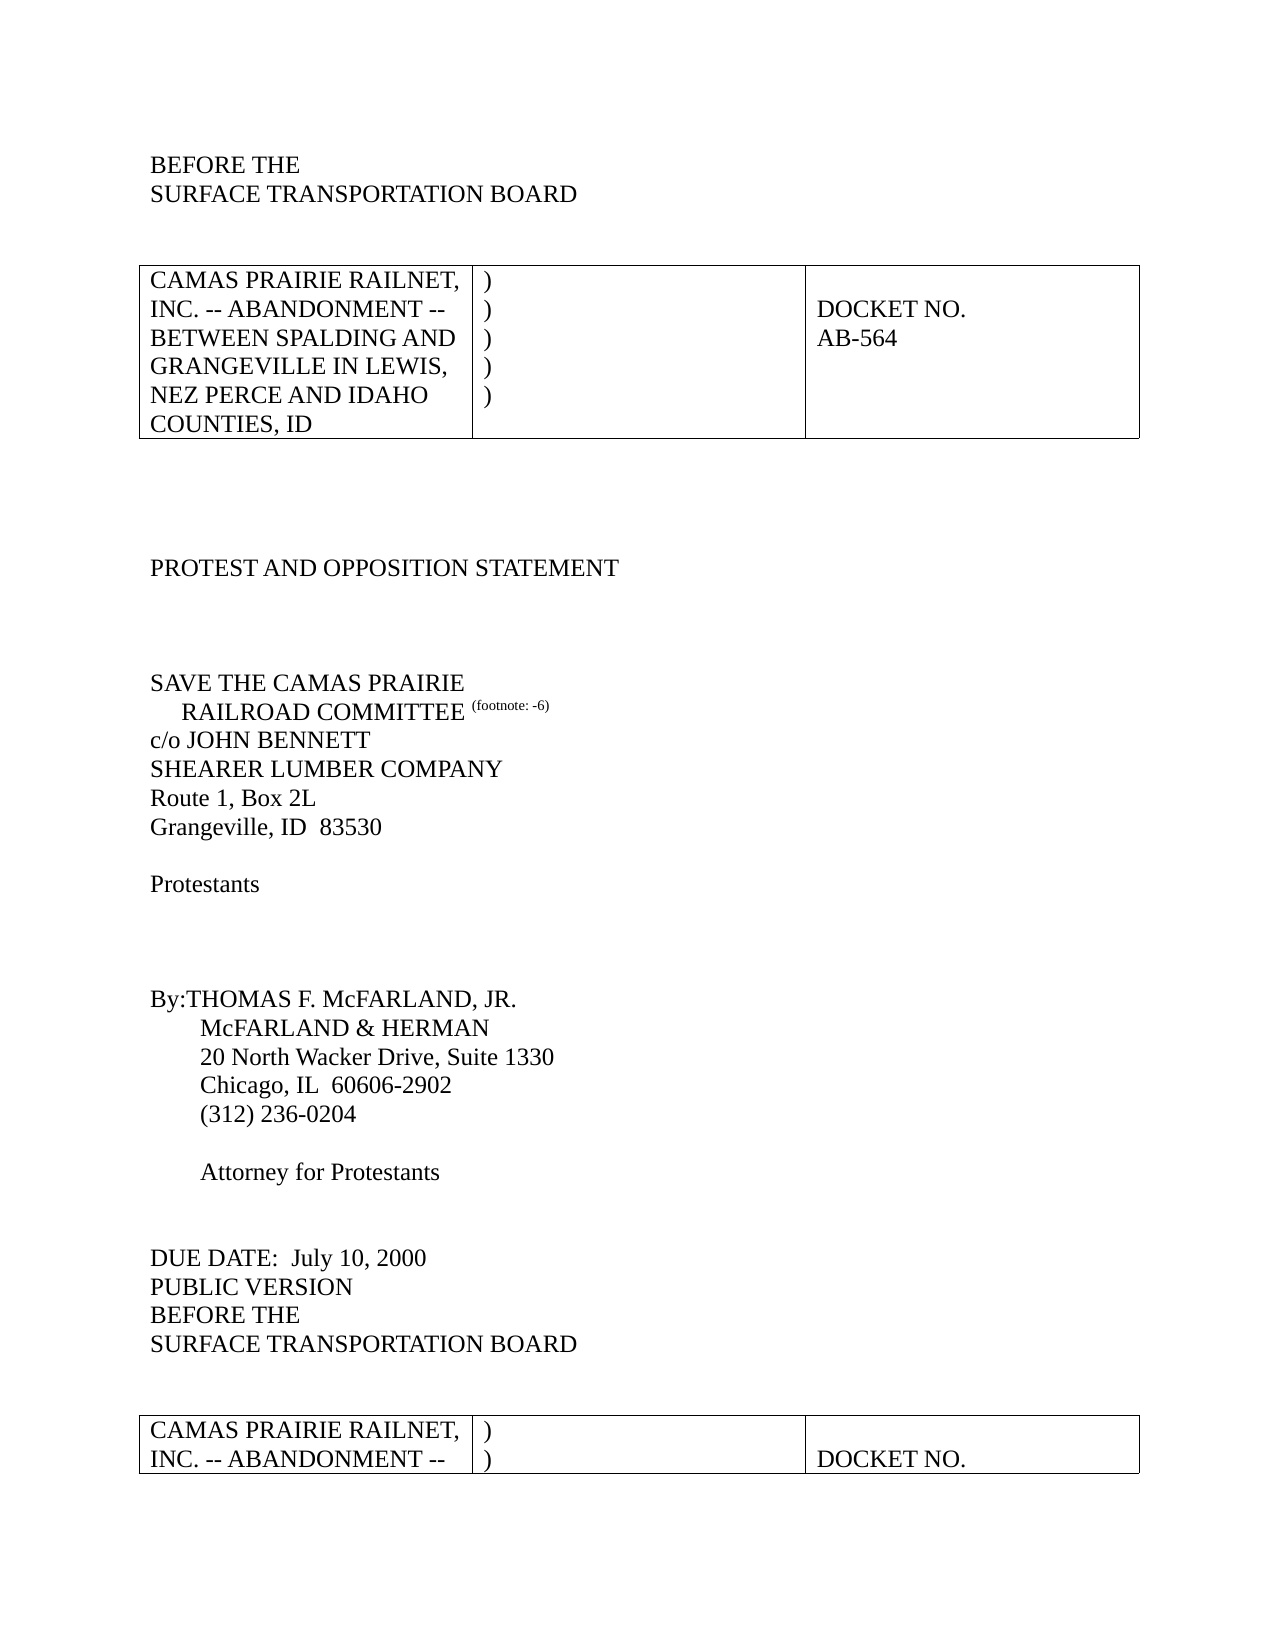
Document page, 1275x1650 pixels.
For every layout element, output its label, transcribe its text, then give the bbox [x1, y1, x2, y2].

text (312) 236-0204 [150, 1099, 1125, 1128]
text Attorney for Protestants [150, 1157, 1125, 1185]
text SHEARER LUMBER COMPANY [150, 754, 1125, 783]
table_header ) ) ) ) ) [473, 1416, 805, 1473]
table_header DOCKET NO. AB-564 [806, 1416, 1139, 1473]
text DUE DATE: July 10, 2000 [150, 1243, 1125, 1272]
table_header CAMAS PRAIRIE RAILNET, INC. -- ABANDONMENT -- BETWEEN SPALDING AND GRANGEVILLE IN LEWIS, NEZ PERCE AND IDAHO COUNTIES, ID [140, 266, 472, 438]
table_header ) ) ) ) ) [473, 266, 805, 438]
table_header DOCKET NO. AB-564 [806, 266, 1139, 438]
text SURFACE TRANSPORTATION BOARD [150, 179, 1125, 207]
text Protestants [150, 869, 1125, 898]
text PUBLIC VERSION [150, 1272, 1125, 1300]
text BEFORE THE [150, 150, 1125, 179]
text BEFORE THE [150, 1300, 1125, 1329]
text By:THOMAS F. McFARLAND, JR. [150, 984, 1125, 1013]
text Chicago, IL 60606-2902 [150, 1070, 1125, 1099]
text SURFACE TRANSPORTATION BOARD [150, 1329, 1125, 1358]
text Route 1, Box 2L [150, 783, 1125, 812]
text PROTEST AND OPPOSITION STATEMENT [150, 553, 1125, 582]
text RAILROAD COMMITTEE (footnote: -6) [150, 697, 1125, 725]
text Grangeville, ID 83530 [150, 812, 1125, 840]
text 20 North Wacker Drive, Suite 1330 [150, 1042, 1125, 1070]
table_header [140, 1416, 472, 1473]
text SAVE THE CAMAS PRAIRIE [150, 668, 1125, 697]
text c/o JOHN BENNETT [150, 725, 1125, 754]
text McFARLAND & HERMAN [150, 1013, 1125, 1042]
